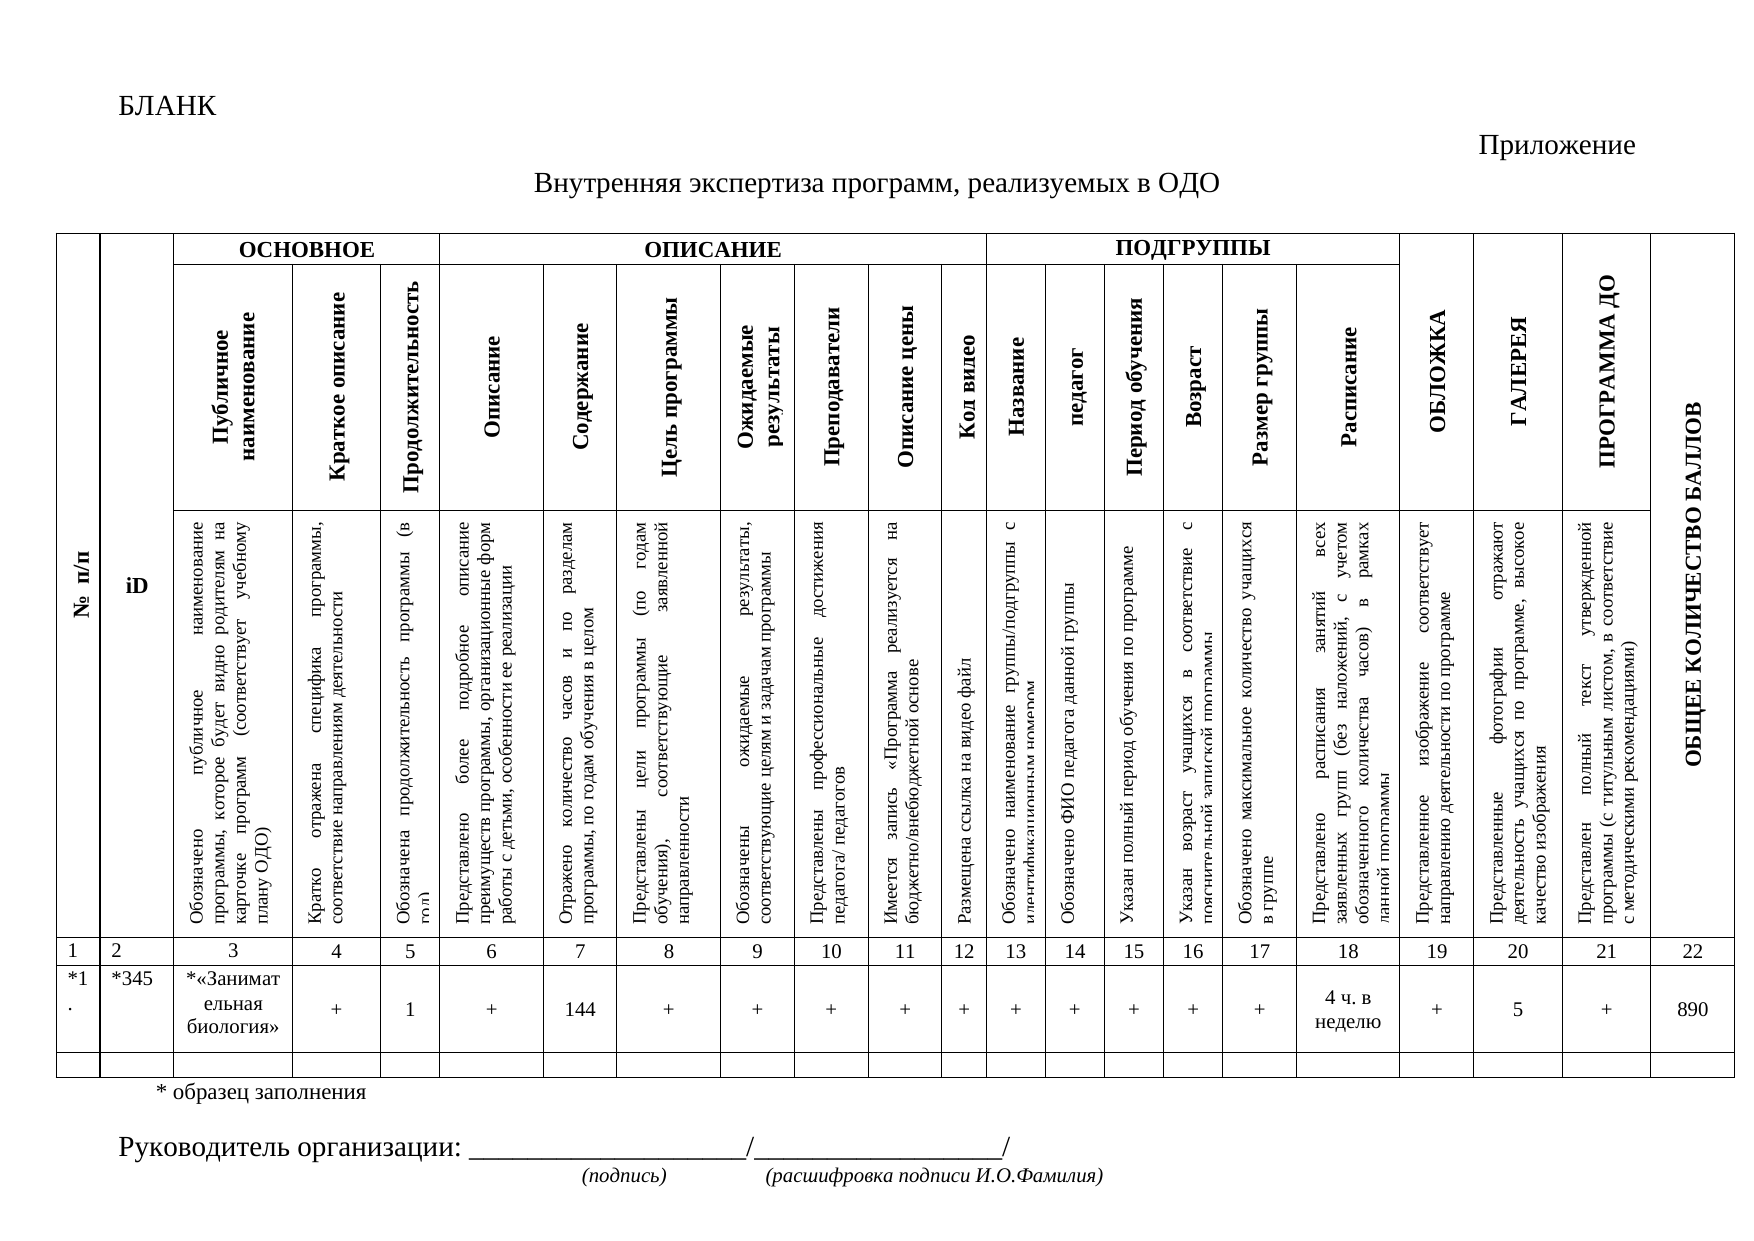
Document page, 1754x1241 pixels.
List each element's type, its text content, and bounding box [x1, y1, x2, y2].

table_cell [381, 1053, 439, 1077]
table_cell 1 [57, 938, 99, 965]
table_header ГАЛЕРЕЯ [1474, 234, 1562, 509]
table_header ОПИСАНИЕ [440, 234, 986, 264]
table_cell 10 [795, 938, 868, 965]
table_cell Представлены цели программы (по годам обучения), соответствующие заявленной направленности [617, 511, 720, 937]
text (подпись) (расшифровка подписи И.О.Фамилия) [118, 1163, 1636, 1187]
text * образец заполнения [156, 1078, 1636, 1104]
table_cell [795, 1053, 868, 1077]
table_cell 5 [1474, 966, 1562, 1052]
table_cell Цель программы [617, 265, 720, 509]
table_cell 890 [1651, 966, 1734, 1052]
table_cell [1651, 1053, 1734, 1077]
text Руководитель организации: ___________________/_________________/ [118, 1129, 1636, 1163]
table_header iD [101, 234, 173, 937]
table_header ОБЩЕЕ КОЛИЧЕСТВО БАЛЛОВ [1651, 234, 1734, 937]
table_cell 6 [440, 938, 543, 965]
table_cell + [1400, 966, 1473, 1052]
table_header ОСНОВНОЕ [174, 234, 439, 264]
table_cell 4 ч. в неделю [1297, 966, 1399, 1052]
table_cell + [293, 966, 380, 1052]
table_cell [544, 1053, 616, 1077]
table_cell 20 [1474, 938, 1562, 965]
table_cell Обозначена продолжительность программы (в год) [381, 511, 439, 937]
table_cell [1297, 1053, 1399, 1077]
table_cell 16 [1164, 938, 1222, 965]
table_cell Расписание [1297, 265, 1399, 509]
table_cell [1105, 1053, 1163, 1077]
table_cell Представлено расписания занятий всех заявленных групп (без наложений, с учетом обозначенного количества часов) в рамках данной программы [1297, 511, 1399, 937]
table_cell Продолжительность [381, 265, 439, 509]
table_cell Представленное изображение соответствует направлению деятельности по программе [1400, 511, 1473, 937]
table_cell Обозначены ожидаемые результаты, соответствующие целям и задачам программы [721, 511, 794, 937]
table_cell Краткое описание [293, 265, 380, 509]
table_cell [1223, 1053, 1296, 1077]
table_cell Обозначено наименование группы/подгруппы с идентификационным номером [987, 511, 1045, 937]
table_cell + [987, 966, 1045, 1052]
table_cell 17 [1223, 938, 1296, 965]
table_cell Преподаватели [795, 265, 868, 509]
table_cell [942, 1053, 986, 1077]
table_cell 4 [293, 938, 380, 965]
table_cell [1474, 1053, 1562, 1077]
table_cell + [869, 966, 941, 1052]
table_cell + [1563, 966, 1650, 1052]
table_cell + [617, 966, 720, 1052]
table_cell [1563, 1053, 1650, 1077]
table_header ПРОГРАММА ДО [1563, 234, 1650, 509]
table_cell 9 [721, 938, 794, 965]
table_cell Отражено количество часов и по разделам программы, по годам обучения в целом [544, 511, 616, 937]
table_cell Представлены профессиональные достижения педагога/ педагогов [795, 511, 868, 937]
table_cell Представлено более подробное описание преимуществ программы, организационные форм работы с детьми, особенности ее реализации [440, 511, 543, 937]
table_cell Обозначено публичное наименование программы, которое будет видно родителям на карточке программ (соответствует учебному плану ОДО) [174, 511, 292, 937]
table_cell 15 [1105, 938, 1163, 965]
table_cell + [1223, 966, 1296, 1052]
table_cell Размер группы [1223, 265, 1296, 509]
text Приложение [118, 127, 1636, 161]
table_cell 1 [381, 966, 439, 1052]
table_cell 5 [381, 938, 439, 965]
table_cell Представленные фотографии отражают деятельность учащихся по программе, высокое качество изображения [1474, 511, 1562, 937]
table_cell [1164, 1053, 1222, 1077]
table_cell [869, 1053, 941, 1077]
table_cell [1046, 1053, 1104, 1077]
table_header ОБЛОЖКА [1400, 234, 1473, 509]
table_cell Период обучения [1105, 265, 1163, 509]
table_cell *«Занимательная биология» [174, 966, 292, 1052]
table_cell + [942, 966, 986, 1052]
table_cell 13 [987, 938, 1045, 965]
table_cell + [721, 966, 794, 1052]
table_header ПОДГРУППЫ [987, 234, 1399, 264]
table_cell + [1164, 966, 1222, 1052]
table_header № п/п [57, 234, 99, 937]
table_cell *345 [101, 966, 173, 1052]
table_cell Указан возраст учащихся в соответствие с пояснительной запиской программы [1164, 511, 1222, 937]
table_cell *1. [57, 966, 99, 1052]
table_cell + [1046, 966, 1104, 1052]
table_cell педагог [1046, 265, 1104, 509]
table_cell [174, 1053, 292, 1077]
table_cell Описание цены [869, 265, 941, 509]
table_cell [617, 1053, 720, 1077]
table_cell 12 [942, 938, 986, 965]
table_cell Возраст [1164, 265, 1222, 509]
table_cell 3 [174, 938, 292, 965]
table_cell 21 [1563, 938, 1650, 965]
table_cell Код видео [942, 265, 986, 509]
table_cell 19 [1400, 938, 1473, 965]
table_cell + [1105, 966, 1163, 1052]
table_cell Кратко отражена специфика программы, соответствие направлениям деятельности [293, 511, 380, 937]
table_cell + [440, 966, 543, 1052]
table_cell 11 [869, 938, 941, 965]
table_cell Представлен полный текст утвержденной программы (с титульным листом, в соответствие с методическими рекомендациями) [1563, 511, 1650, 937]
table_cell 8 [617, 938, 720, 965]
table_cell [721, 1053, 794, 1077]
table_cell + [795, 966, 868, 1052]
table_cell [1400, 1053, 1473, 1077]
table_cell Размещена ссылка на видео файл [942, 511, 986, 937]
table_cell 14 [1046, 938, 1104, 965]
table_cell [987, 1053, 1045, 1077]
table_cell 7 [544, 938, 616, 965]
table_cell Указан полный период обучения по программе [1105, 511, 1163, 937]
table_cell 2 [101, 938, 173, 965]
table_cell Ожидаемые результаты [721, 265, 794, 509]
table_cell Обозначено максимальное количество учащихся в группе [1223, 511, 1296, 937]
text Внутренняя экспертиза программ, реализуемых в ОДО [118, 166, 1636, 199]
text БЛАНК [118, 88, 1636, 122]
table_cell Имеется запись «Программа реализуется на бюджетно/внебюджетной основе [869, 511, 941, 937]
table_cell Название [987, 265, 1045, 509]
table_cell 22 [1651, 938, 1734, 965]
table_cell [57, 1053, 99, 1077]
table_cell Публичное наименование [174, 265, 292, 509]
table_cell Обозначено ФИО педагога данной группы [1046, 511, 1104, 937]
table_cell Содержание [544, 265, 616, 509]
table_cell 18 [1297, 938, 1399, 965]
table_cell Описание [440, 265, 543, 509]
table_cell [440, 1053, 543, 1077]
table_cell [101, 1053, 173, 1077]
table_cell 144 [544, 966, 616, 1052]
table_cell [293, 1053, 380, 1077]
